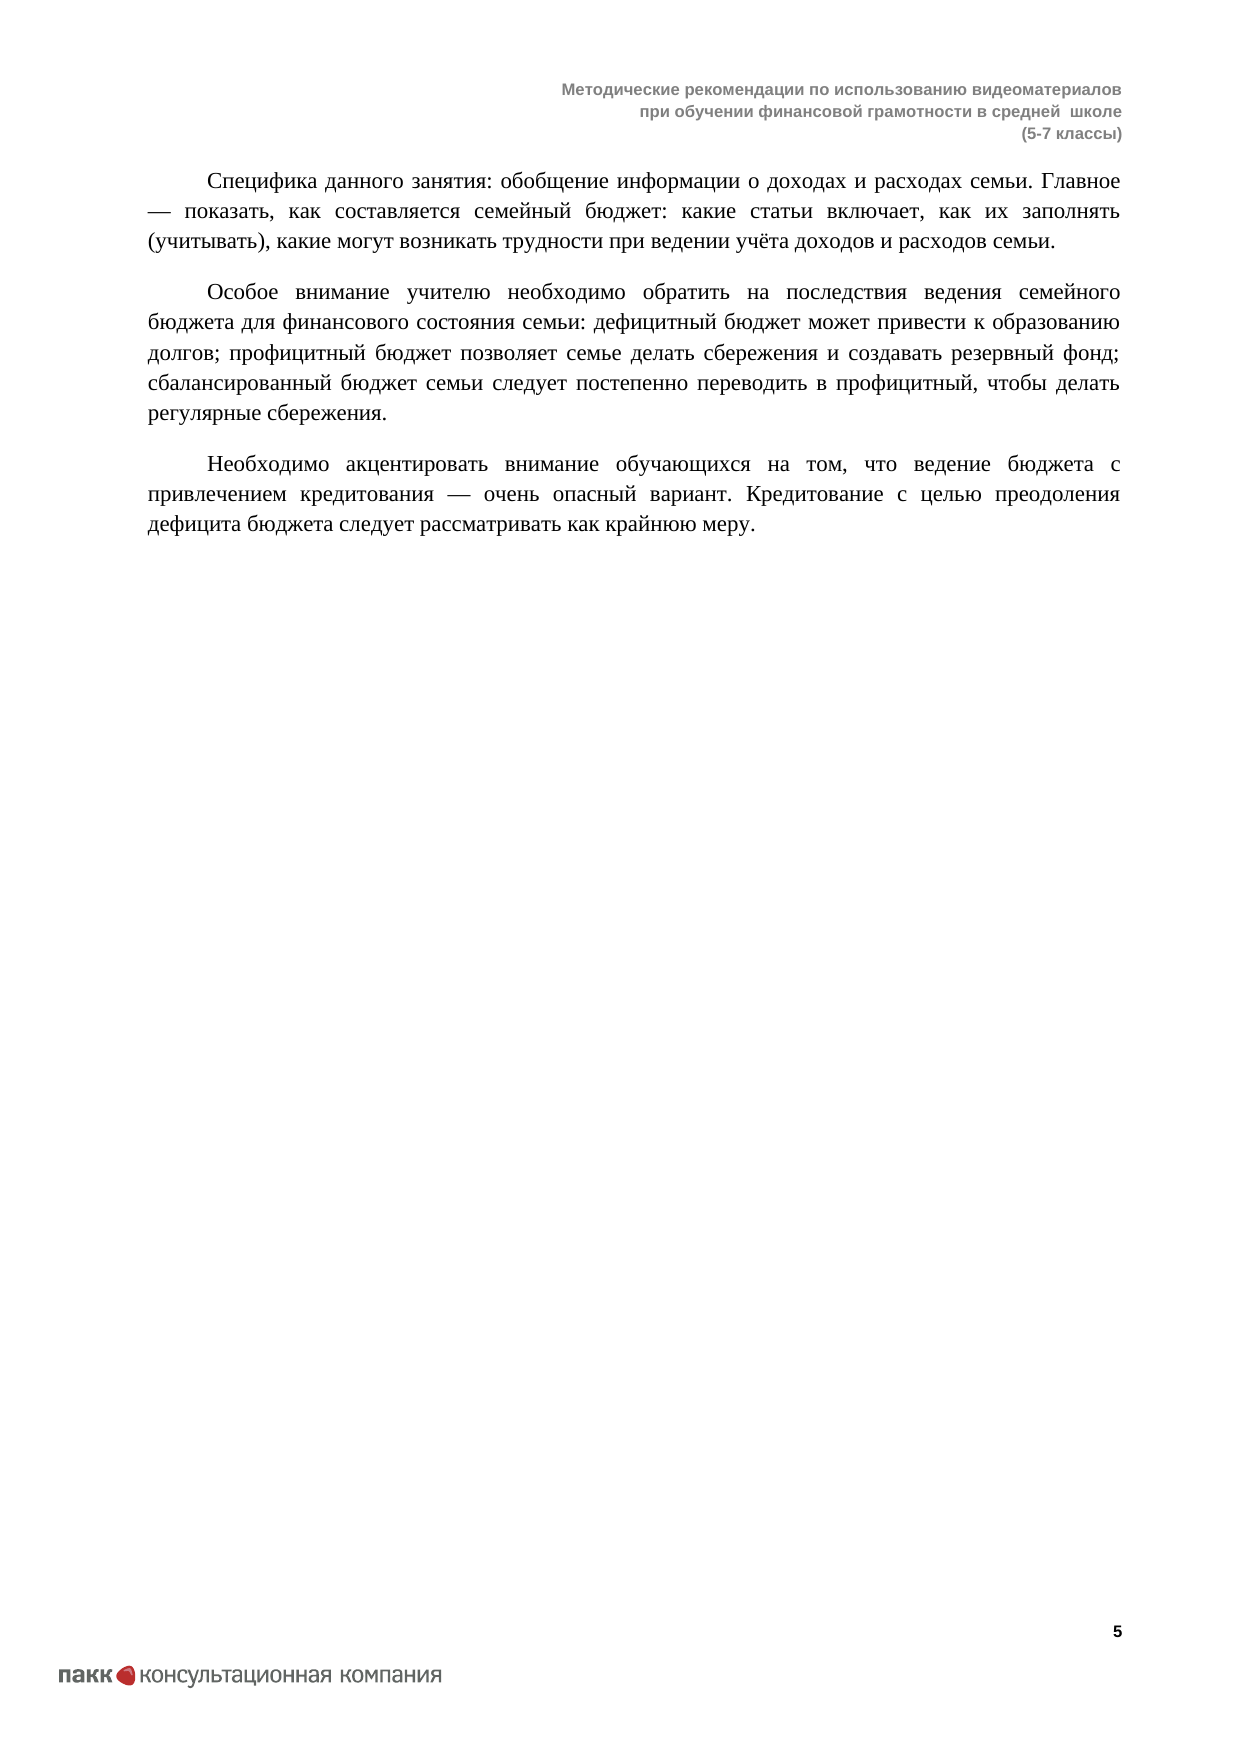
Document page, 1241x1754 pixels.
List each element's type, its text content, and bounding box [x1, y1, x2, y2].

text Специфика данного занятия: обобщение информации о доходах и расходах семьи. Главное — показать, как составляется семейный бюджет: какие статьи включает, как их заполнять (учитывать), какие могут возникать трудности при ведении учёта доходов и расходов семьи. [148, 167, 1122, 253]
text Необходимо акцентировать внимание обучающихся на том, что ведение бюджета с привлечением кредитования — очень опасный вариант. Кредитование с целью преодоления дефицита бюджета следует рассматривать как крайнюю меру. [148, 450, 1122, 537]
text Особое внимание учителю необходимо обратить на последствия ведения семейного бюджета для финансового состояния семьи: дефицитный бюджет может привести к образованию долгов; профицитный бюджет позволяет семье делать сбережения и создавать резервный фонд; сбалансированный бюджет семьи следует постепенно переводить в профицитный, чтобы делать регулярные сбережения. [148, 278, 1122, 425]
